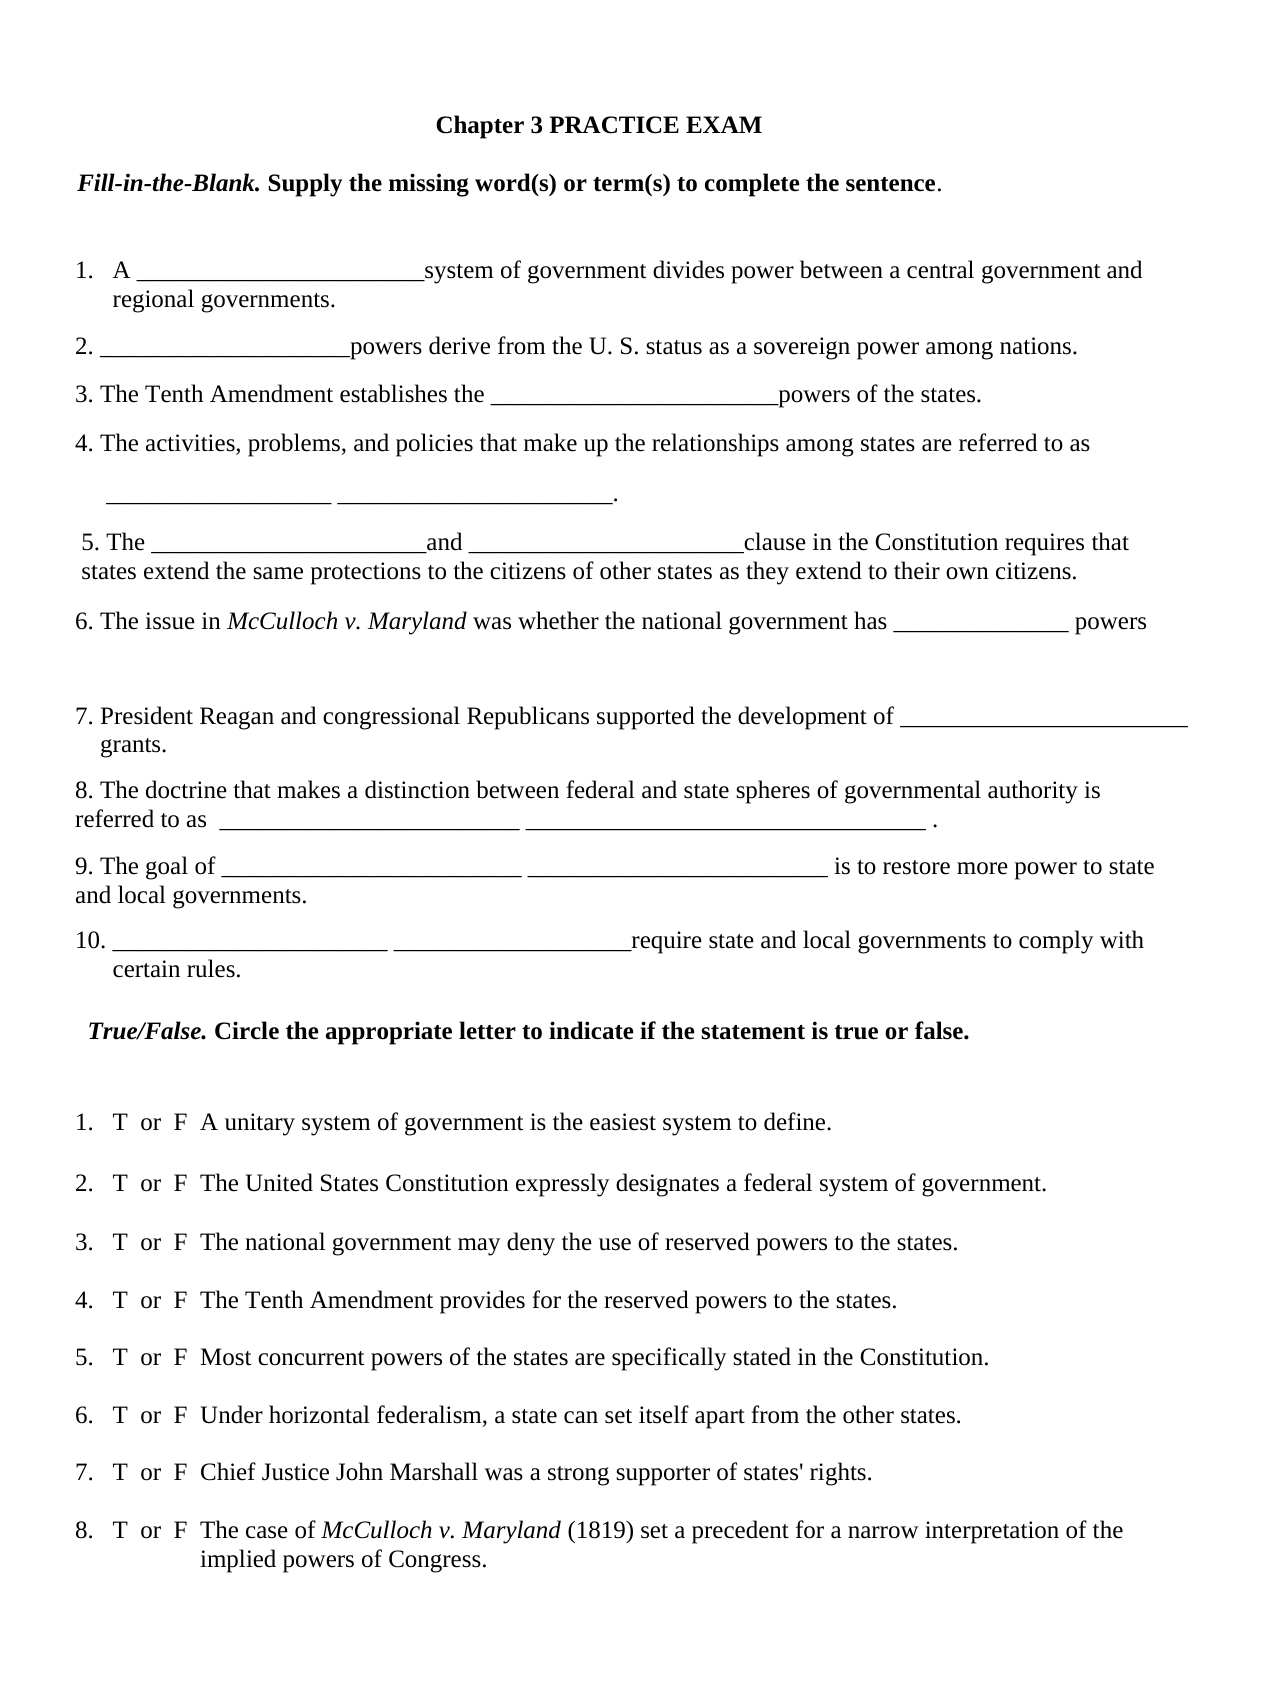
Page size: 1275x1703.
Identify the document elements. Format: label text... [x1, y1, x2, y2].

text 7. T or F Chief Justice John Marshall was a strong supporter of states' rights. [75, 1457, 1087, 1486]
text 8. The doctrine that makes a distinction between federal and state spheres of governmental authority is referred to as ________________________ ________________________________ . [75, 775, 1177, 832]
text 4. The activities, problems, and policies that make up the relationships among states are referred to as [75, 428, 1162, 457]
list T or F A unitary system of government is the easiest system to define. [75, 1107, 1200, 1136]
text 7. President Reagan and congressional Republicans supported the development of _______________________ [75, 701, 1196, 729]
text 2. ____________________powers derive from the U. S. status as a sovereign power among nations. [75, 331, 1135, 360]
text 6. T or F Under horizontal federalism, a state can set itself apart from the other states. [75, 1400, 1087, 1429]
text certain rules. [75, 954, 846, 983]
list T or F The United States Constitution expressly designates a federal system of government. [75, 1168, 1200, 1197]
text 3. The Tenth Amendment establishes the _______________________powers of the states. [75, 379, 1127, 407]
text Chapter 3 PRACTICE EXAM [398, 110, 1127, 139]
text Fill-in-the-Blank. Supply the missing word(s) or term(s) to complete the sentence. [77, 168, 1127, 197]
text 6. The issue in McCulloch v. Maryland was whether the national government has ______________ powers [75, 606, 1192, 634]
text 5. The ______________________and ______________________clause in the Constitution requires that states extend the same protections to the citizens of other states as they extend to their own citizens. [81, 527, 1162, 585]
list A _______________________system of government divides power between a central government and [75, 255, 1200, 284]
text 10. ______________________ ___________________require state and local governments to comply with [75, 925, 1162, 954]
text 4. T or F The Tenth Amendment provides for the reserved powers to the states. [75, 1285, 1200, 1314]
list T or F The national government may deny the use of reserved powers to the states. [75, 1227, 1200, 1256]
text regional governments. [112, 284, 1167, 312]
text True/False. Circle the appropriate letter to indicate if the statement is true or false. [87, 1016, 1129, 1045]
text __________________ ______________________. [81, 478, 1162, 507]
text 5. T or F Most concurrent powers of the states are specifically stated in the Constitution. [75, 1342, 1087, 1371]
text grants. [75, 729, 846, 758]
text 8. T or F The case of McCulloch v. Maryland (1819) set a precedent for a narrow interpretation of the [75, 1515, 1200, 1544]
text implied powers of Congress. [75, 1544, 1200, 1572]
text 9. The goal of ________________________ ________________________ is to restore more power to state and local governments. [75, 851, 1183, 909]
